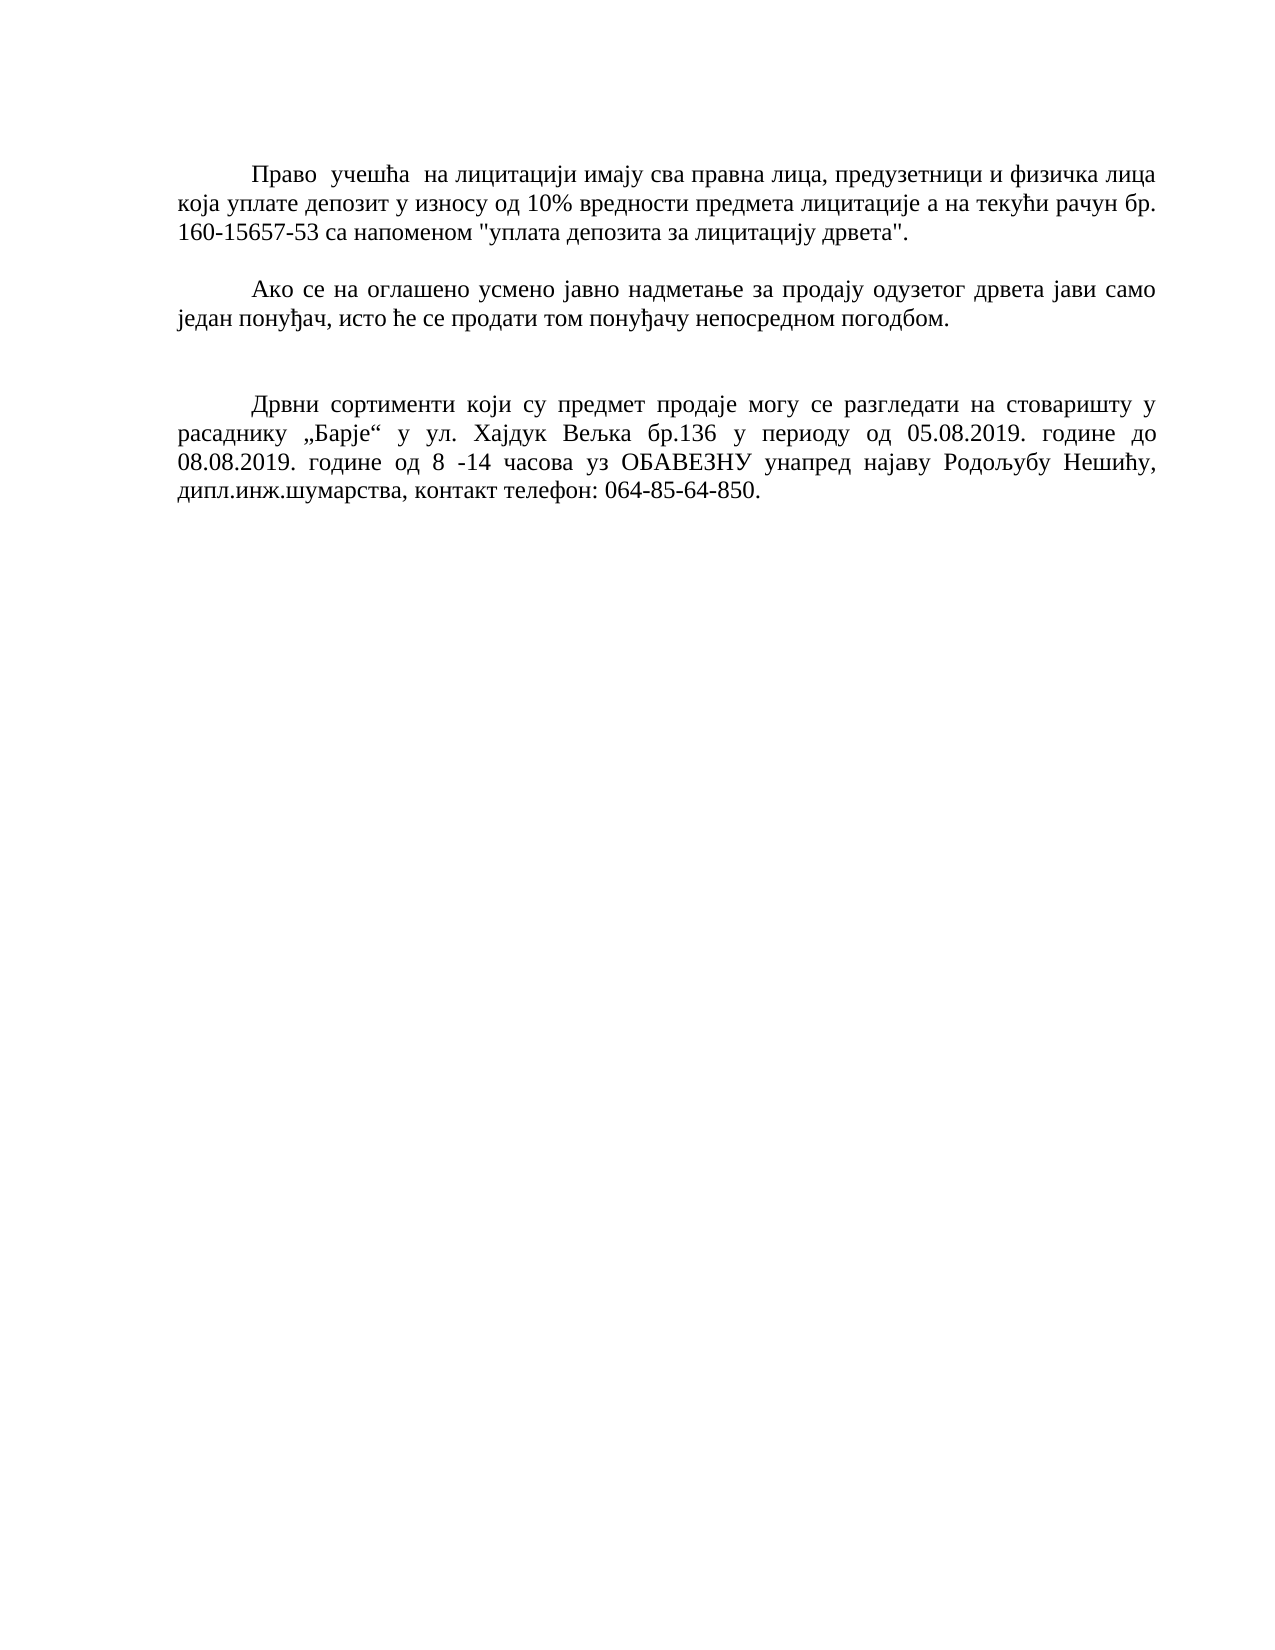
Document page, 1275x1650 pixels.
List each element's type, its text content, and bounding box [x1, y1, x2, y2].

text Право учешћа на лицитацији имају сва правна лица, предузетници и физичка лица која уплате депозит у износу од 10% вредности предмета лицитације а на текући рачун бр. 160-15657-53 са напоменом "уплата депозита за лицитацију дрвета". [177, 159, 1157, 246]
text Дрвни сортименти који су предмет продаје могу се разгледати на стоваришту у расаднику „Барје“ у ул. Хајдук Вељка бр.136 у периоду од 05.08.2019. године до 08.08.2019. године од 8 -14 часова уз ОБАВЕЗНУ унапред најаву Родољубу Нешићу, дипл.инж.шумарства, контакт телефон: 064-85-64-850. [177, 389, 1157, 504]
text Ако се на оглашено усмено јавно надметање за продају одузетог дрвета јави само један понуђач, исто ће се продати том понуђачу непосредном погодбом. [177, 274, 1157, 332]
